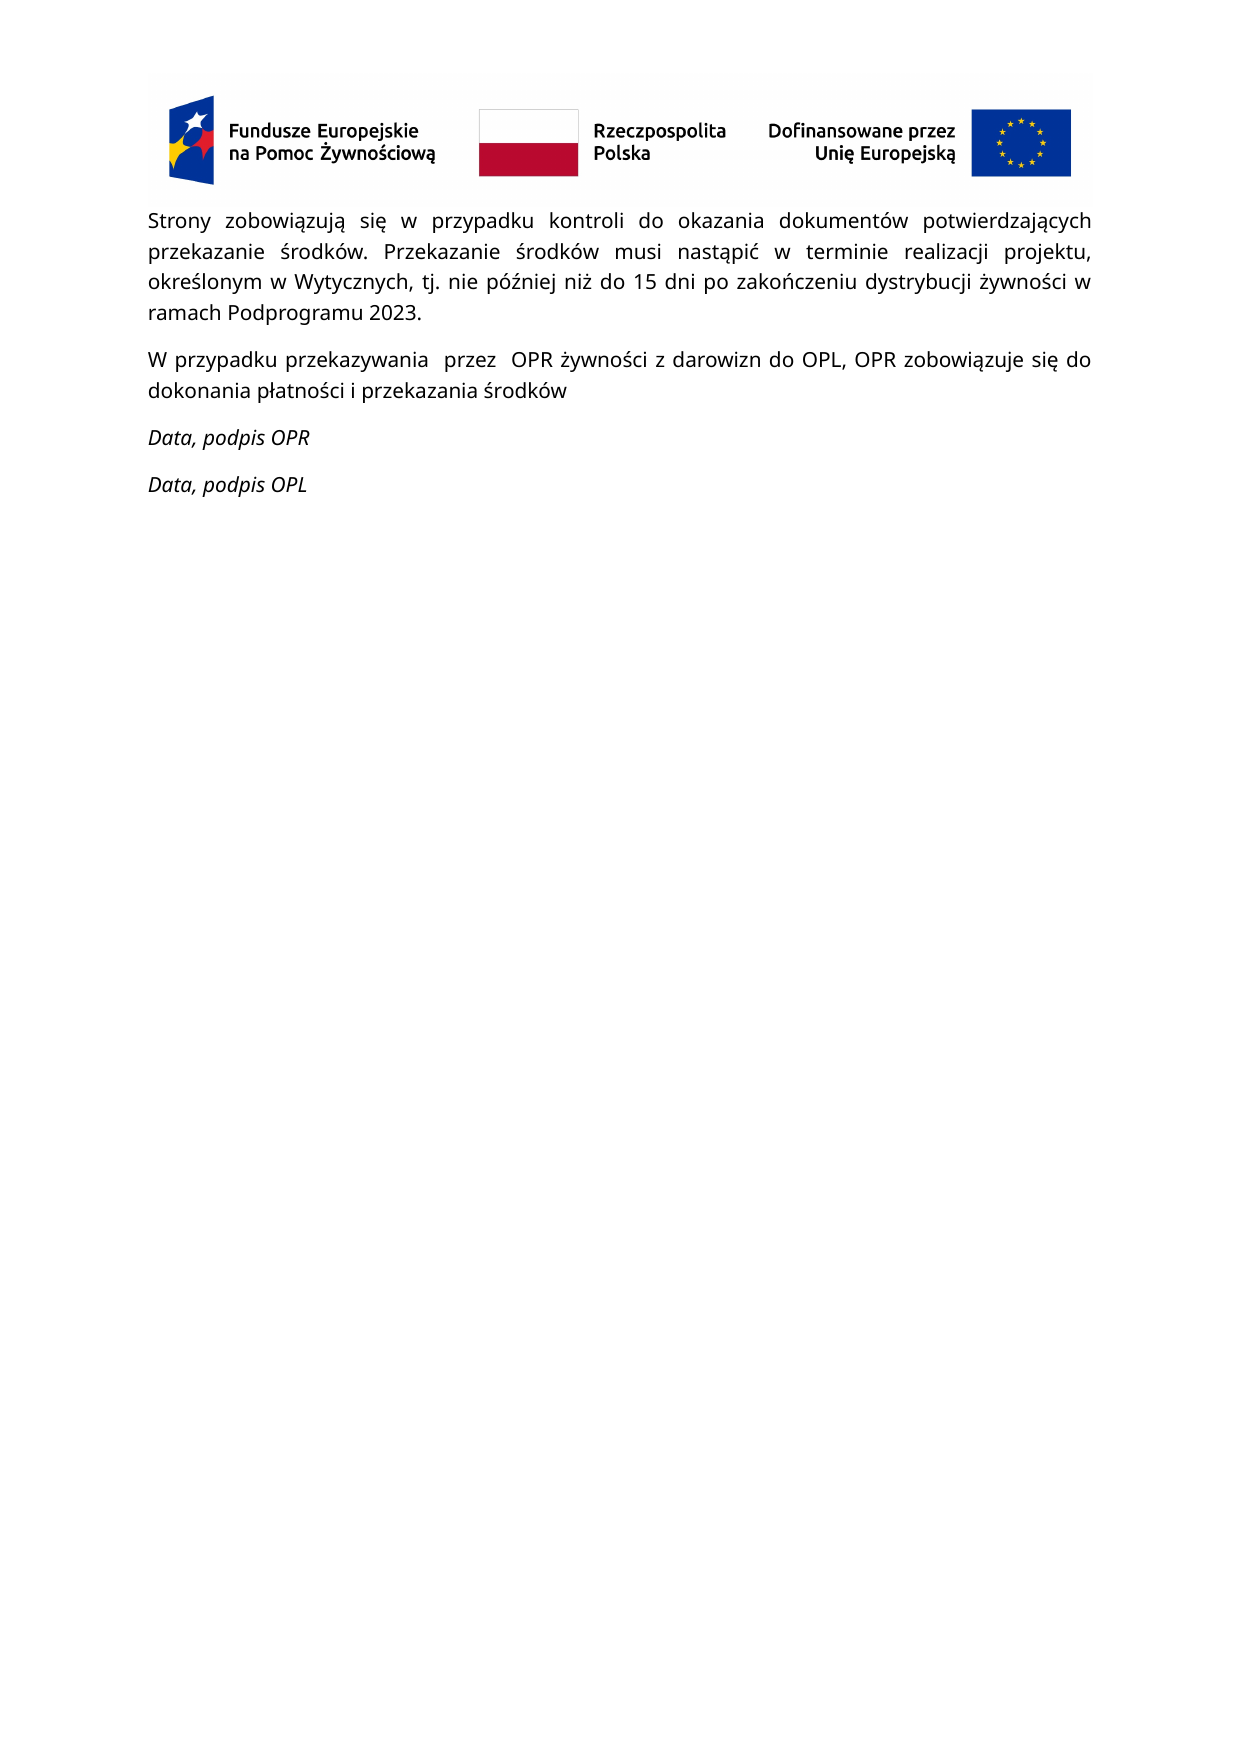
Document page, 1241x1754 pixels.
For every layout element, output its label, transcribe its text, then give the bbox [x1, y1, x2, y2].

picture [147, 73, 1093, 207]
text W przypadku przekazywania przez OPR żywności z darowizn do OPL, OPR zobowiązuje się do dokonania płatności i przekazania środków [148, 345, 1093, 404]
text Data, podpis OPL [148, 471, 1093, 499]
text Strony zobowiązują się w przypadku kontroli do okazania dokumentów potwierdzających przekazanie środków. Przekazanie środków musi nastąpić w terminie realizacji projektu, określonym w Wytycznych, tj. nie później niż do 15 dni po zakończeniu dystrybucji żywności w ramach Podprogramu 2023. [148, 207, 1093, 327]
text Data, podpis OPR [148, 423, 1093, 452]
